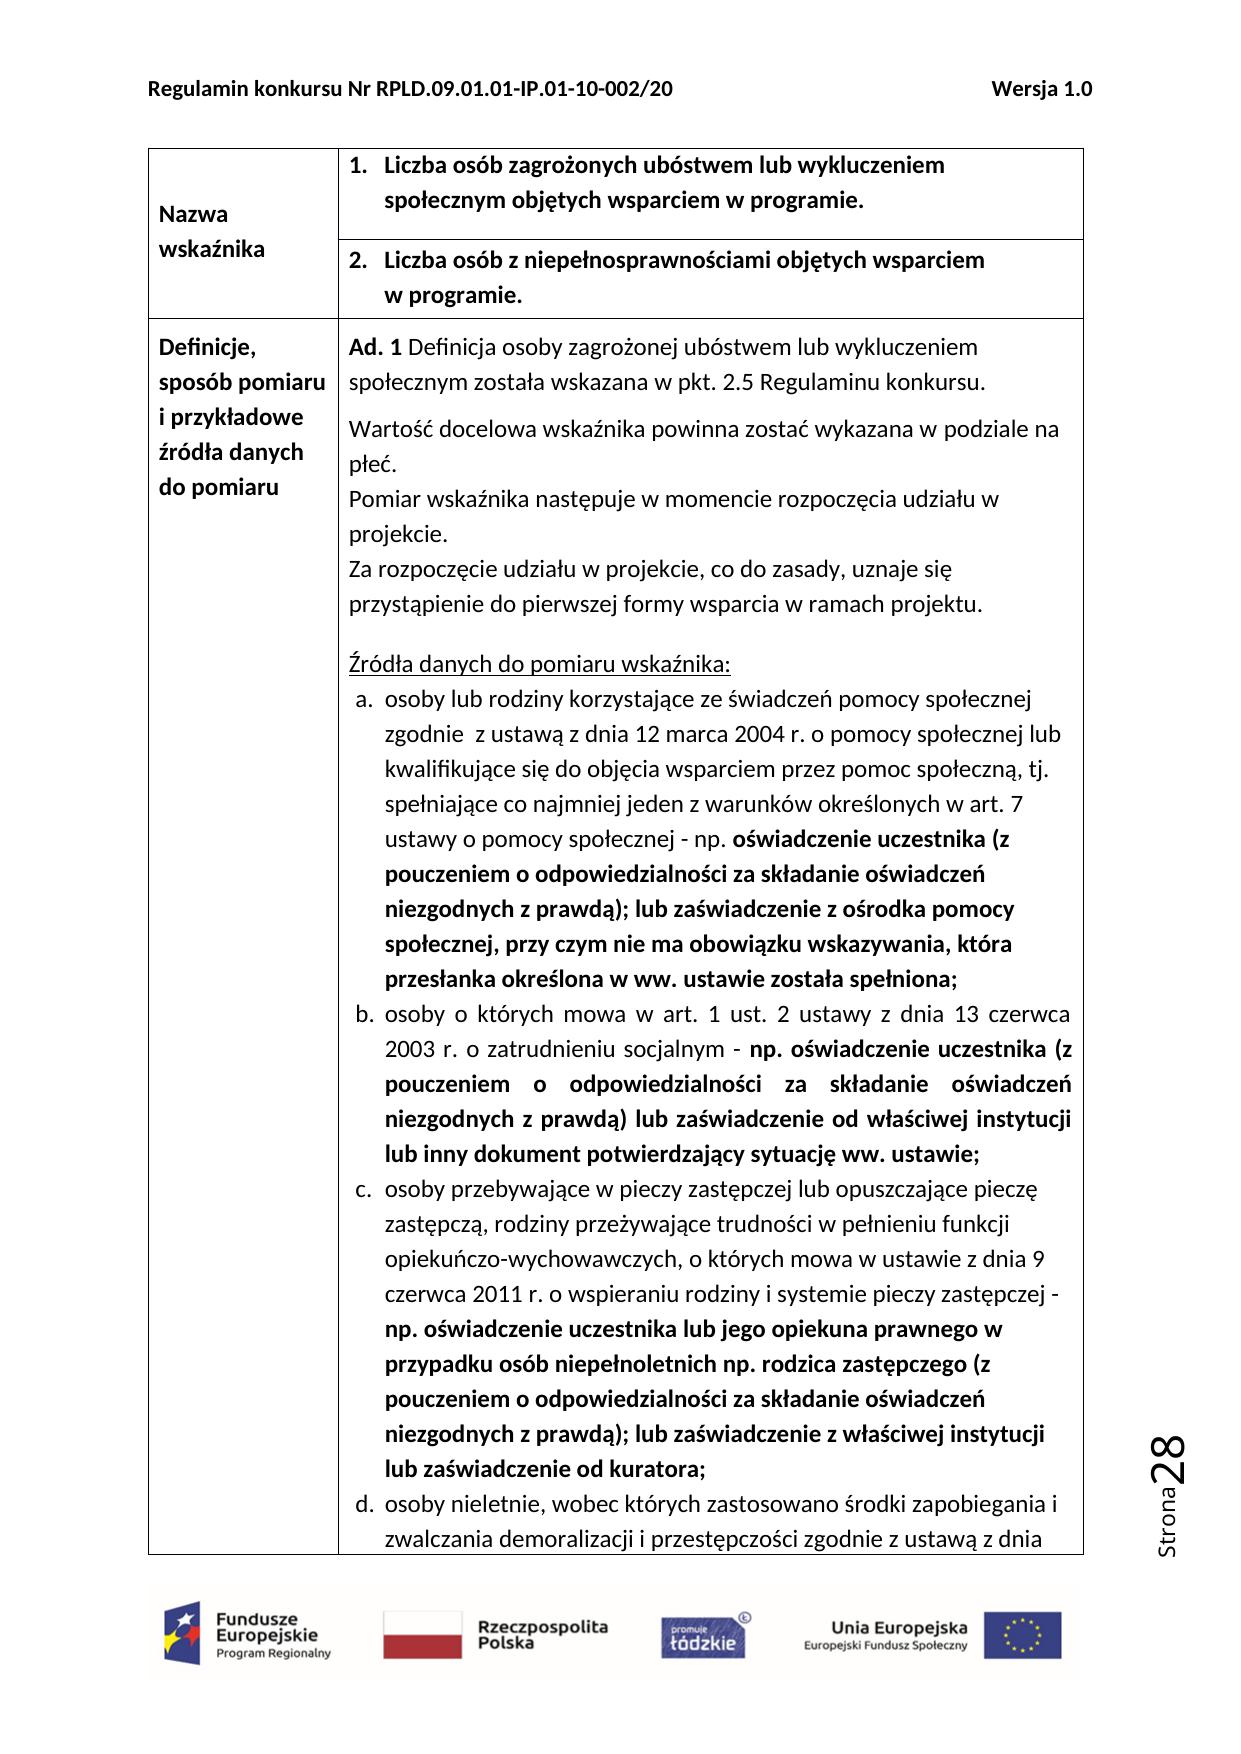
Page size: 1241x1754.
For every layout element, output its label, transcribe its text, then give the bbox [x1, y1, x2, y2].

picture [147, 1585, 1079, 1681]
table_cell Definicje, sposób pomiaru i przykładowe źródła danych do pomiaru [149, 319, 338, 1554]
table_header Liczba osób zagrożonych ubóstwem lub wykluczeniem społecznym objętych wsparciem w programie. [339, 149, 1083, 239]
table_cell Liczba osób z niepełnosprawnościami objętych wsparciem w programie. [339, 240, 1083, 318]
table_header Nazwa wskaźnika [149, 149, 338, 318]
